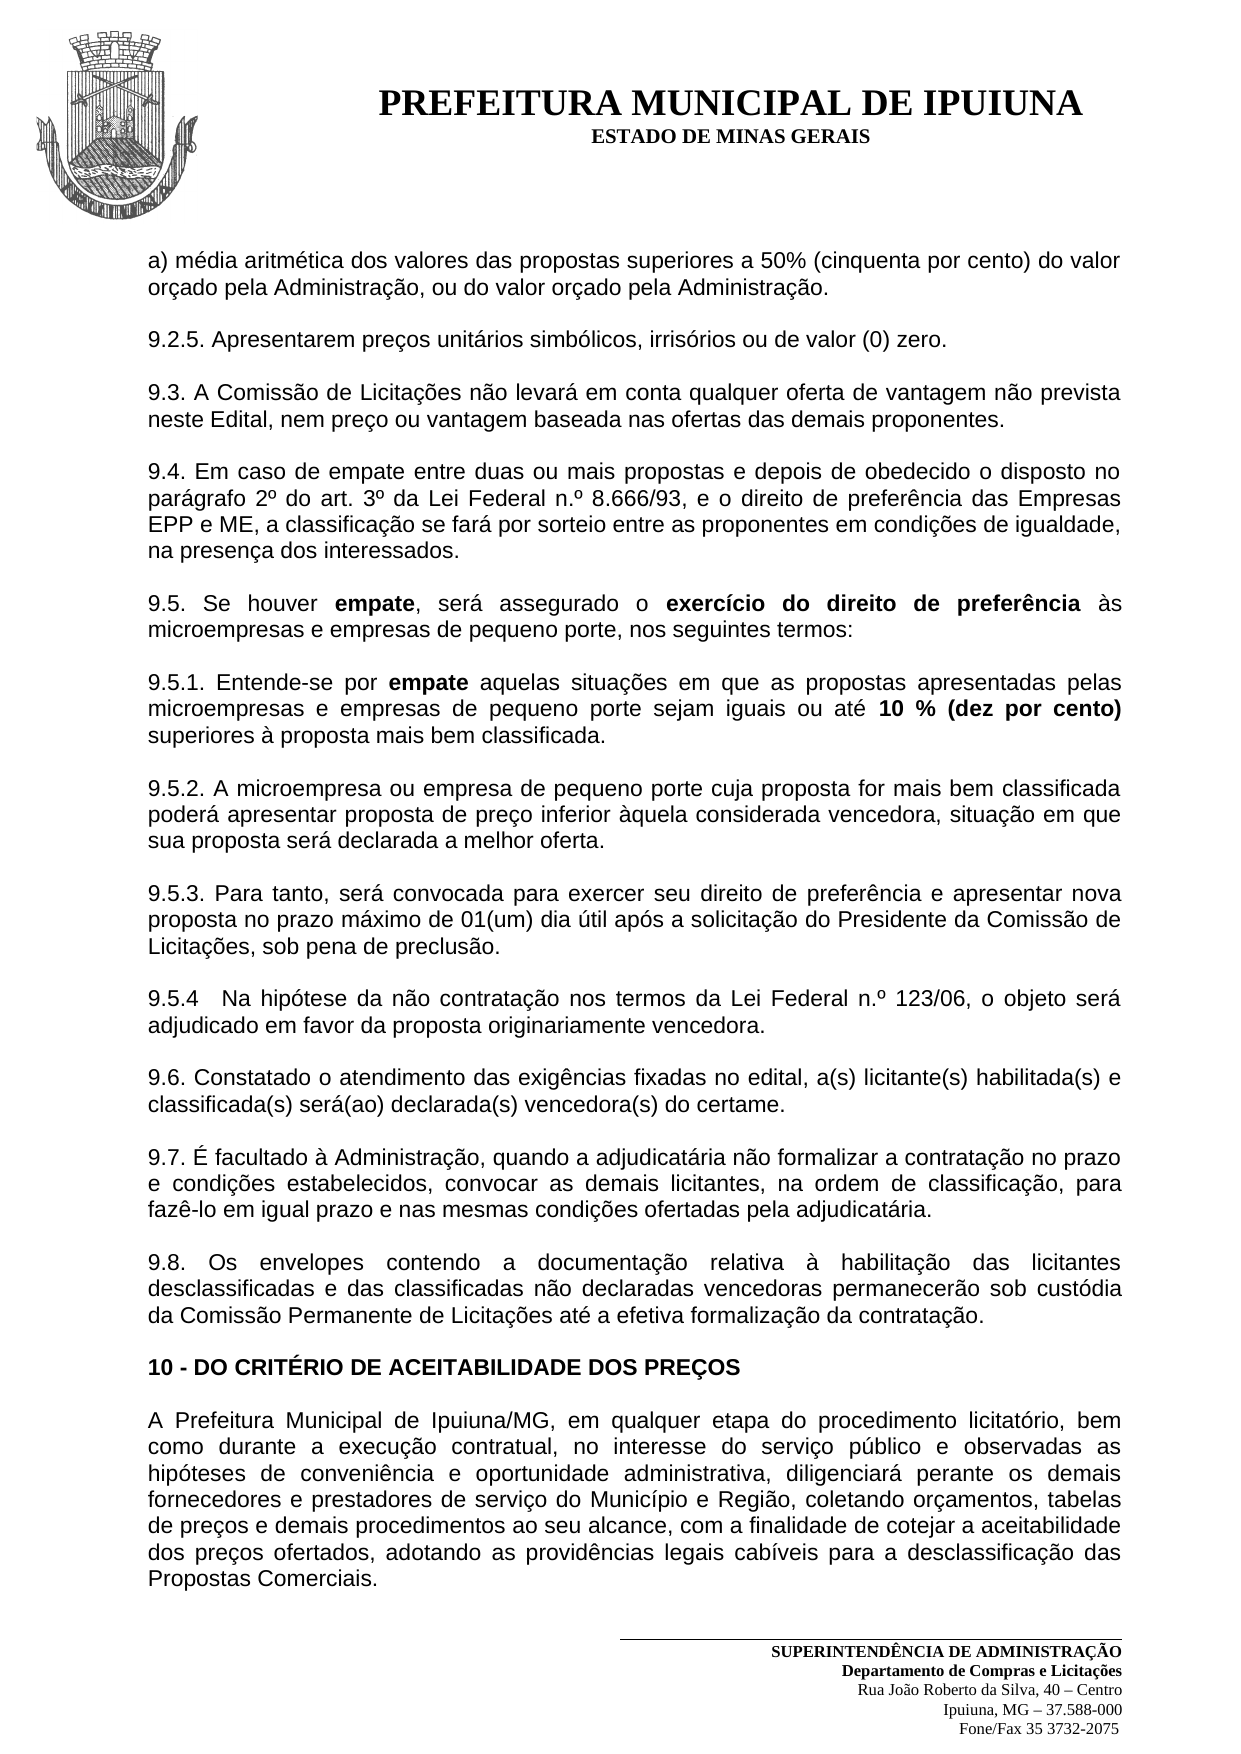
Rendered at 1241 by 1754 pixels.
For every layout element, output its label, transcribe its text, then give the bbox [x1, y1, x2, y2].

text 9.5.1. Entende-se por empate aquelas situações em que as propostas apresentadas pelas microempresas e empresas de pequeno porte sejam iguais ou até 10 % (dez por cento) superiores à proposta mais bem classificada. [148, 669, 1122, 748]
text 9.3. A Comissão de Licitações não levará em conta qualquer oferta de vantagem não prevista neste Edital, nem preço ou vantagem baseada nas ofertas das demais proponentes. [148, 379, 1122, 432]
text A Prefeitura Municipal de Ipuiuna/MG, em qualquer etapa do procedimento licitatório, bem como durante a execução contratual, no interesse do serviço público e observadas as hipóteses de conveniência e oportunidade administrativa, diligenciará perante os demais fornecedores e prestadores de serviço do Município e Região, coletando orçamentos, tabelas de preços e demais procedimentos ao seu alcance, com a finalidade de cotejar a aceitabilidade dos preços ofertados, adotando as providências legais cabíveis para a desclassificação das Propostas Comerciais. [148, 1407, 1122, 1591]
text 9.7. É facultado à Administração, quando a adjudicatária não formalizar a contratação no prazo e condições estabelecidos, convocar as demais licitantes, na ordem de classificação, para fazê-lo em igual prazo e nas mesmas condições ofertadas pela adjudicatária. [148, 1143, 1122, 1222]
text 9.4. Em caso de empate entre duas ou mais propostas e depois de obedecido o disposto no parágrafo 2º do art. 3º da Lei Federal n.º 8.666/93, e o direito de preferência das Empresas EPP e ME, a classificação se fará por sorteio entre as proponentes em condições de igualdade, na presença dos interessados. [148, 458, 1122, 564]
text 9.5.4 Na hipótese da não contratação nos termos da Lei Federal n.º 123/06, o objeto será adjudicado em favor da proposta originariamente vencedora. [148, 985, 1122, 1038]
text 9.5.3. Para tanto, será convocada para exercer seu direito de preferência e apresentar nova proposta no prazo máximo de 01(um) dia útil após a solicitação do Presidente da Comissão de Licitações, sob pena de preclusão. [148, 880, 1122, 959]
text 9.5.2. A microempresa ou empresa de pequeno porte cuja proposta for mais bem classificada poderá apresentar proposta de preço inferior àquela considerada vencedora, situação em que sua proposta será declarada a melhor oferta. [148, 774, 1122, 853]
text 9.2.5. Apresentarem preços unitários simbólicos, irrisórios ou de valor (0) zero. [148, 326, 1122, 353]
text a) média aritmética dos valores das propostas superiores a 50% (cinquenta por cento) do valor orçado pela Administração, ou do valor orçado pela Administração. [148, 247, 1122, 300]
text 9.8. Os envelopes contendo a documentação relativa à habilitação das licitantes desclassificadas e das classificadas não declaradas vencedoras permanecerão sob custódia da Comissão Permanente de Licitações até a efetiva formalização da contratação. [148, 1249, 1122, 1328]
text 10 - DO CRITÉRIO DE ACEITABILIDADE DOS PREÇOS [148, 1354, 1122, 1381]
text 9.5. Se houver empate, será assegurado o exercício do direito de preferência às microempresas e empresas de pequeno porte, nos seguintes termos: [148, 590, 1122, 643]
text 9.6. Constatado o atendimento das exigências fixadas no edital, a(s) licitante(s) habilitada(s) e classificada(s) será(ao) declarada(s) vencedora(s) do certame. [148, 1064, 1122, 1117]
picture [36, 29, 198, 224]
